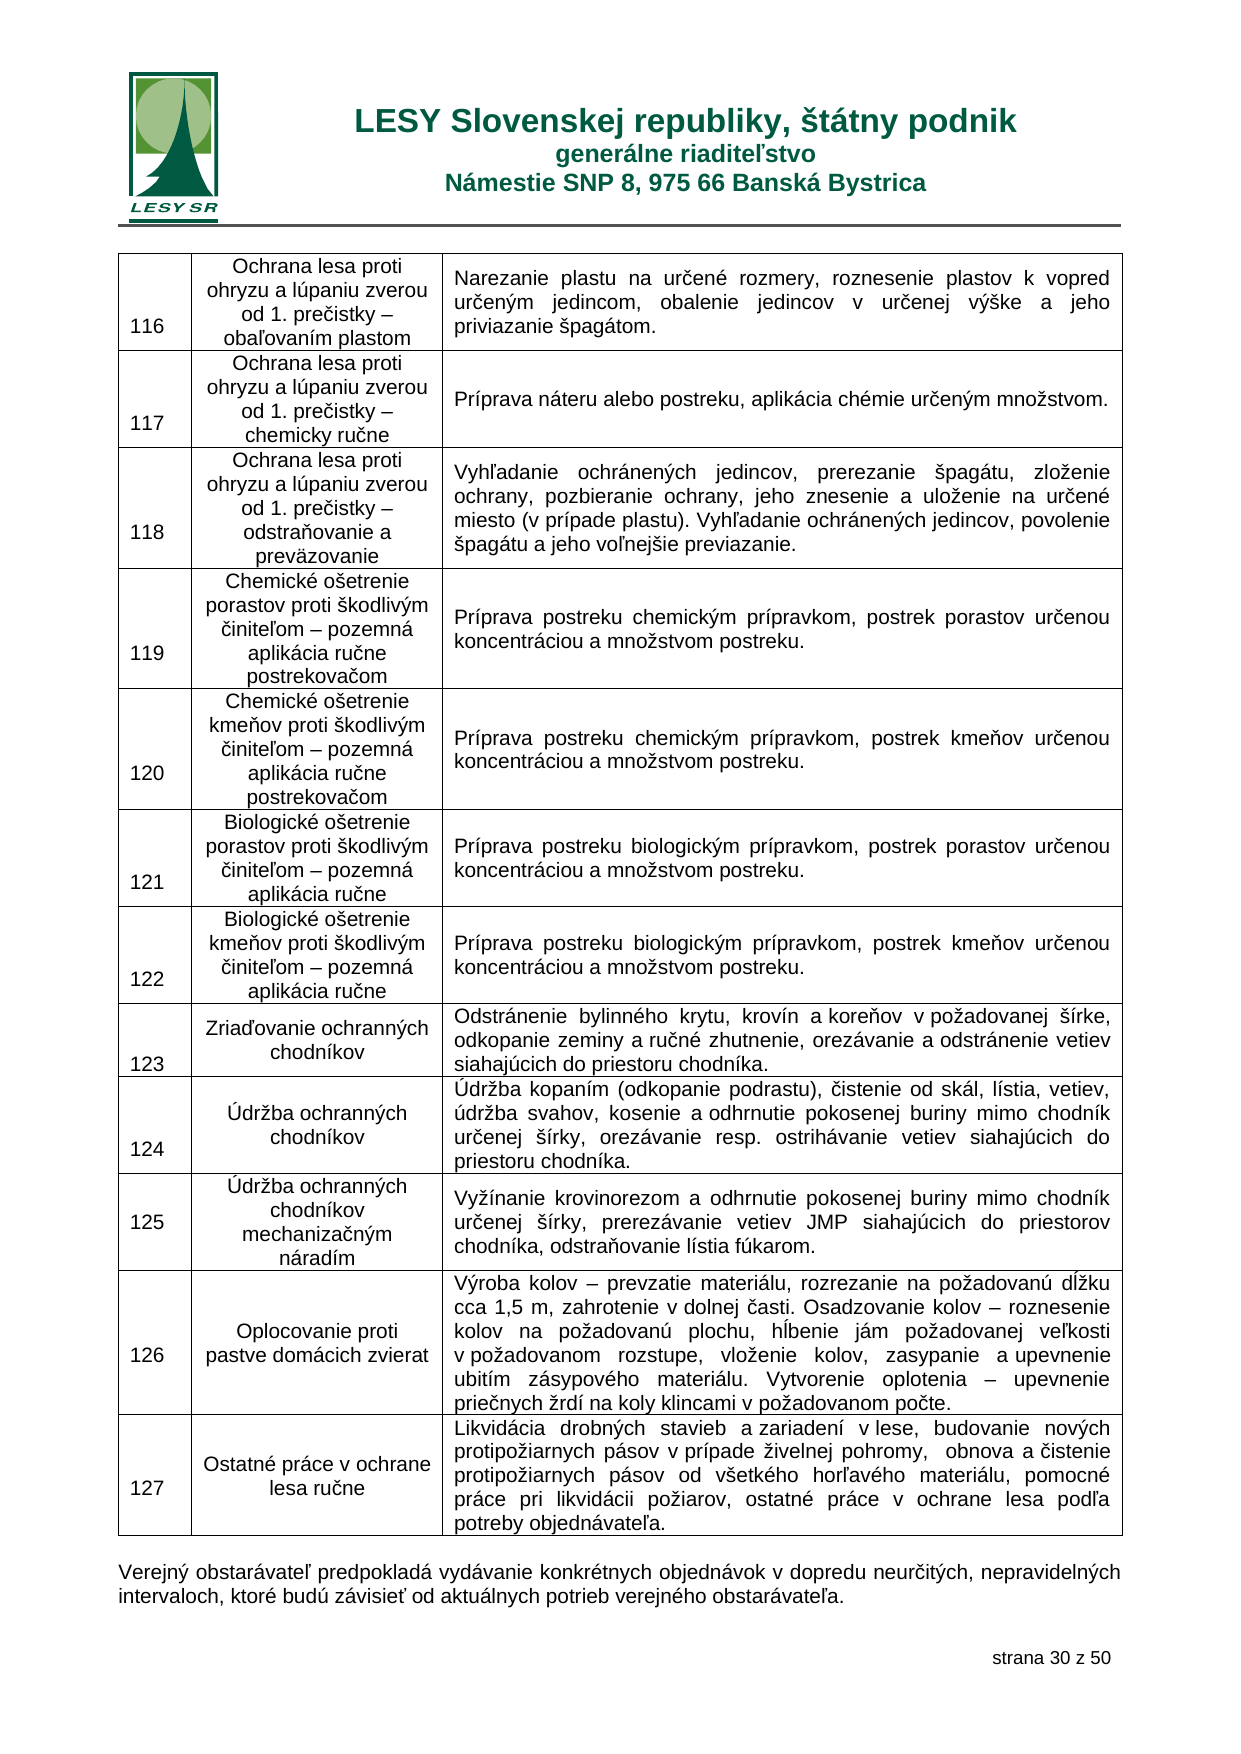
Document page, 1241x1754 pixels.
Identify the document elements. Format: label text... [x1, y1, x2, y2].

table_cell 117 [119, 351, 191, 447]
table_cell Odstránenie bylinného krytu, krovín a koreňov v požadovanej šírke, odkopanie zeminy a ručné zhutnenie, orezávanie a odstránenie vetiev siahajúcich do priestoru chodníka. [443, 1004, 1122, 1076]
table_cell Príprava postreku chemickým prípravkom, postrek porastov určenou koncentráciou a množstvom postreku. [443, 569, 1122, 688]
table_cell 123 [119, 1004, 191, 1076]
table_cell 124 [119, 1077, 191, 1173]
table_cell 116 [119, 254, 191, 350]
table_cell Údržba kopaním (odkopanie podrastu), čistenie od skál, lístia, vetiev, údržba svahov, kosenie a odhrnutie pokosenej buriny mimo chodník určenej šírky, orezávanie resp. ostrihávanie vetiev siahajúcich do priestoru chodníka. [443, 1077, 1122, 1173]
table_cell Narezanie plastu na určené rozmery, roznesenie plastov k vopred určeným jedincom, obalenie jedincov v určenej výške a jeho priviazanie špagátom. [443, 254, 1122, 350]
table_cell Ochrana lesa proti ohryzu a lúpaniu zverou od 1. prečistky – chemicky ručne [192, 351, 442, 447]
table_cell Chemické ošetrenie kmeňov proti škodlivým činiteľom – pozemná aplikácia ručne postrekovačom [192, 689, 442, 809]
table_cell Ochrana lesa proti ohryzu a lúpaniu zverou od 1. prečistky – odstraňovanie a preväzovanie [192, 448, 442, 567]
table_cell Príprava postreku biologickým prípravkom, postrek kmeňov určenou koncentráciou a množstvom postreku. [443, 907, 1122, 1003]
table_cell 121 [119, 810, 191, 906]
table_cell Ostatné práce v ochrane lesa ručne [192, 1415, 442, 1535]
table_cell Príprava náteru alebo postreku, aplikácia chémie určeným množstvom. [443, 351, 1122, 447]
table_cell Ochrana lesa proti ohryzu a lúpaniu zverou od 1. prečistky – obaľovaním plastom [192, 254, 442, 350]
table_cell Výroba kolov – prevzatie materiálu, rozrezanie na požadovanú dĺžku cca 1,5 m, zahrotenie v dolnej časti. Osadzovanie kolov – roznesenie kolov na požadovanú plochu, hĺbenie jám požadovanej veľkosti v požadovanom rozstupe, vloženie kolov, zasypanie a upevnenie ubitím zásypového materiálu. Vytvorenie oplotenia – upevnenie priečnych žrdí na koly klincami v požadovanom počte. [443, 1271, 1122, 1414]
table_cell Zriaďovanie ochranných chodníkov [192, 1004, 442, 1076]
table_cell 118 [119, 448, 191, 567]
table_cell Chemické ošetrenie porastov proti škodlivým činiteľom – pozemná aplikácia ručne postrekovačom [192, 569, 442, 688]
table_cell 125 [119, 1174, 191, 1269]
table_cell Oplocovanie proti pastve domácich zvierat [192, 1271, 442, 1414]
table_cell Príprava postreku chemickým prípravkom, postrek kmeňov určenou koncentráciou a množstvom postreku. [443, 689, 1122, 809]
text Verejný obstarávateľ predpokladá vydávanie konkrétnych objednávok v dopredu neurčitých, nepravidelných intervaloch, ktoré budú závisieť od aktuálnych potrieb verejného obstarávateľa. [118, 1560, 1122, 1608]
table_cell Údržba ochranných chodníkov mechanizačným náradím [192, 1174, 442, 1269]
table_cell Vyžínanie krovinorezom a odhrnutie pokosenej buriny mimo chodník určenej šírky, prerezávanie vetiev JMP siahajúcich do priestorov chodníka, odstraňovanie lístia fúkarom. [443, 1174, 1122, 1269]
table_cell Údržba ochranných chodníkov [192, 1077, 442, 1173]
table_cell 127 [119, 1415, 191, 1535]
table_cell 119 [119, 569, 191, 688]
table_cell Biologické ošetrenie kmeňov proti škodlivým činiteľom – pozemná aplikácia ručne [192, 907, 442, 1003]
table_cell Príprava postreku biologickým prípravkom, postrek porastov určenou koncentráciou a množstvom postreku. [443, 810, 1122, 906]
table_cell Biologické ošetrenie porastov proti škodlivým činiteľom – pozemná aplikácia ručne [192, 810, 442, 906]
table_cell 120 [119, 689, 191, 809]
table_cell Likvidácia drobných stavieb a zariadení v lese, budovanie nových protipožiarnych pásov v prípade živelnej pohromy, obnova a čistenie protipožiarnych pásov od všetkého horľavého materiálu, pomocné práce pri likvidácii požiarov, ostatné práce v ochrane lesa podľa potreby objednávateľa. [443, 1415, 1122, 1535]
table_cell 126 [119, 1271, 191, 1414]
table_cell 122 [119, 907, 191, 1003]
table_cell Vyhľadanie ochránených jedincov, prerezanie špagátu, zloženie ochrany, pozbieranie ochrany, jeho znesenie a uloženie na určené miesto (v prípade plastu). Vyhľadanie ochránených jedincov, povolenie špagátu a jeho voľnejšie previazanie. [443, 448, 1122, 567]
